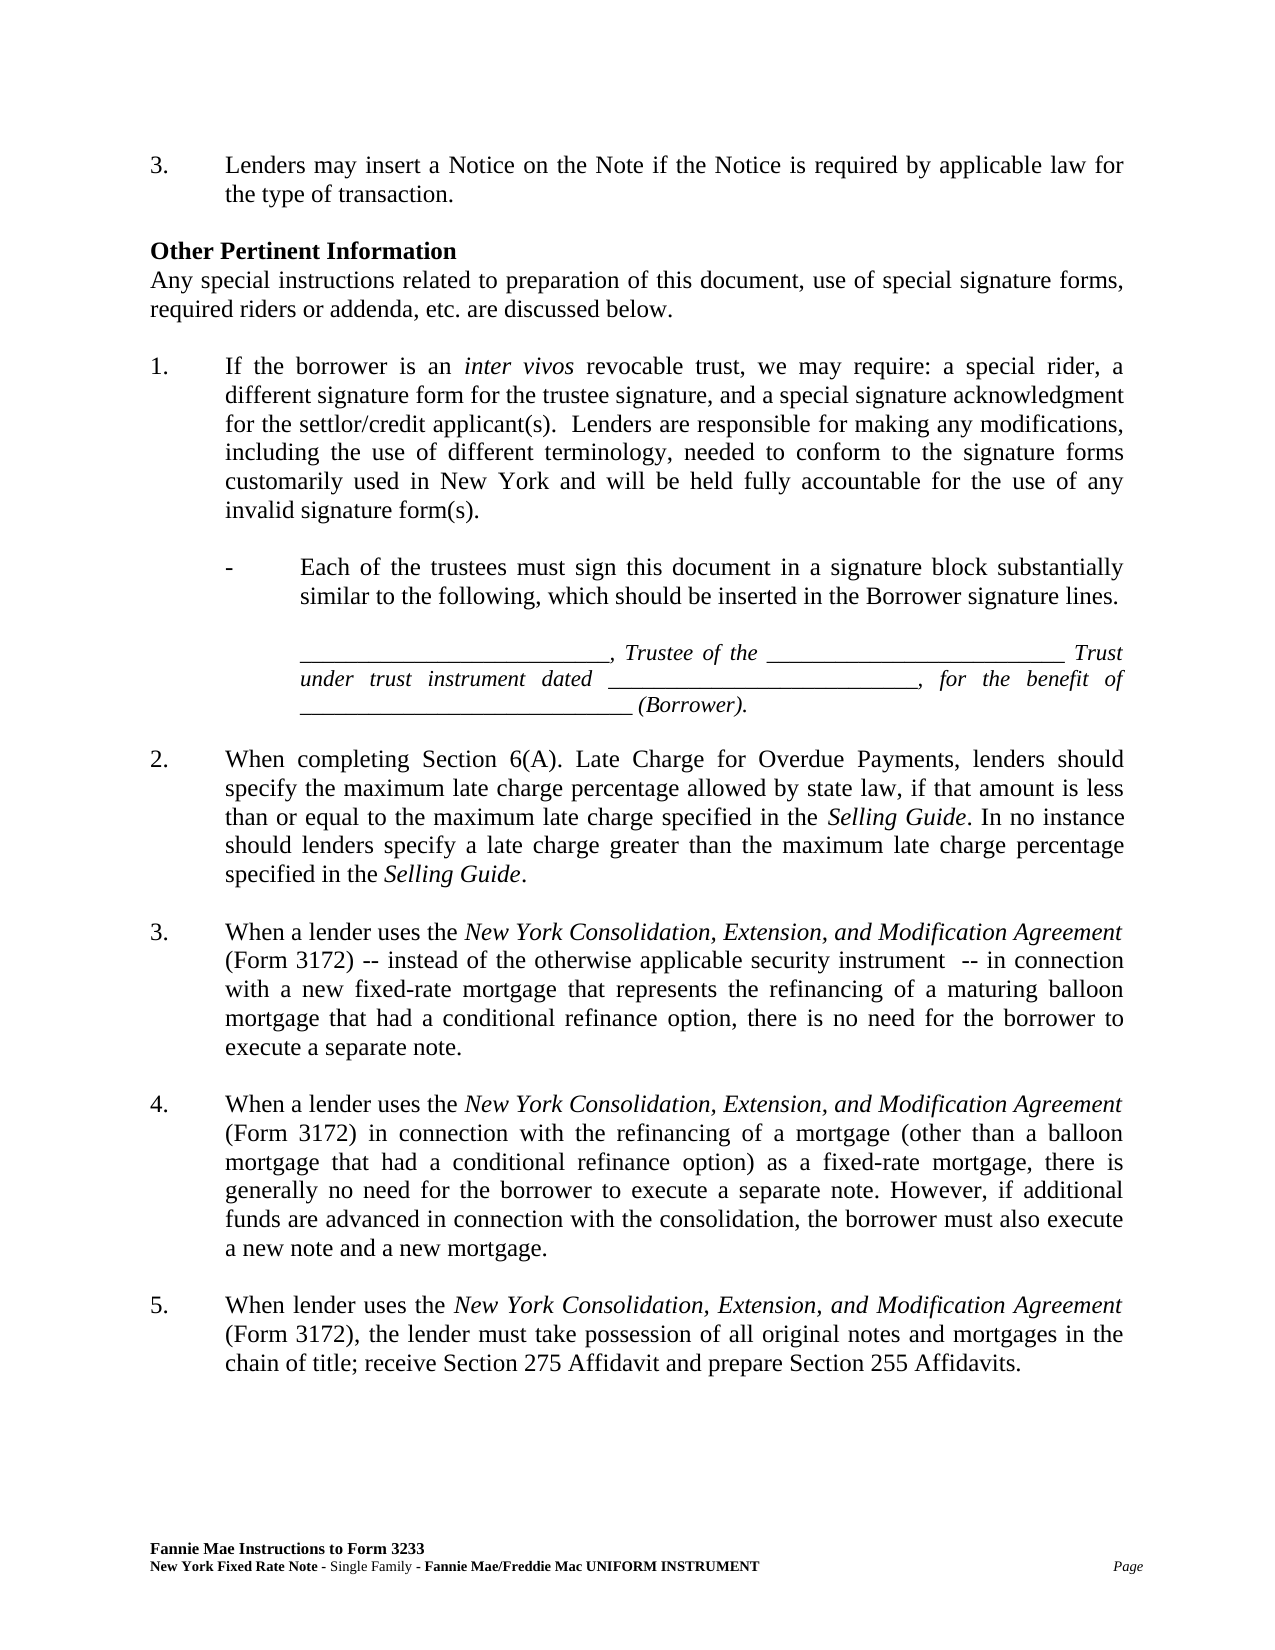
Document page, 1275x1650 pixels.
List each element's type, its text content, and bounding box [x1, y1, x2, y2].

text 3. When a lender uses the New York Consolidation, Extension, and Modification Agreement (Form 3172) -- instead of the otherwise applicable security instrument -- in connection with a new fixed-rate mortgage that represents the refinancing of a maturing balloon mortgage that had a conditional refinance option, there is no need for the borrower to execute a separate note. [150, 917, 1125, 1060]
text 4. When a lender uses the New York Consolidation, Extension, and Modification Agreement (Form 3172) in connection with the refinancing of a mortgage (other than a balloon mortgage that had a conditional refinance option) as a fixed-rate mortgage, there is generally no need for the borrower to execute a separate note. However, if additional funds are advanced in connection with the consolidation, the borrower must also execute a new note and a new mortgage. [150, 1089, 1125, 1262]
text ___________________________, Trustee of the __________________________ Trust under trust instrument dated ___________________________, for the benefit of _____________________________ (Borrower). [300, 639, 1125, 718]
text 5. When lender uses the New York Consolidation, Extension, and Modification Agreement (Form 3172), the lender must take possession of all original notes and mortgages in the chain of title; receive Section 275 Affidavit and prepare Section 255 Affidavits. [150, 1290, 1125, 1377]
text - Each of the trustees must sign this document in a signature block substantially similar to the following, which should be inserted in the Borrower signature lines. [225, 552, 1125, 610]
text 2. When completing Section 6(A). Late Charge for Overdue Payments, lenders should specify the maximum late charge percentage allowed by state law, if that amount is less than or equal to the maximum late charge specified in the Selling Guide. In no instance should lenders specify a late charge greater than the maximum late charge percentage specified in the Selling Guide. [150, 744, 1125, 888]
text Other Pertinent Information [150, 236, 1125, 265]
text 3. Lenders may insert a Notice on the Note if the Notice is required by applicable law for the type of transaction. [150, 150, 1125, 207]
text Any special instructions related to preparation of this document, use of special signature forms, required riders or addenda, etc. are discussed below. [150, 265, 1125, 322]
text 1. If the borrower is an inter vivos revocable trust, we may require: a special rider, a different signature form for the trustee signature, and a special signature acknowledgment for the settlor/credit applicant(s). Lenders are responsible for making any modifications, including the use of different terminology, needed to conform to the signature forms customarily used in and will be held fully accountable for the use of any invalid signature form(s). [150, 351, 1125, 524]
